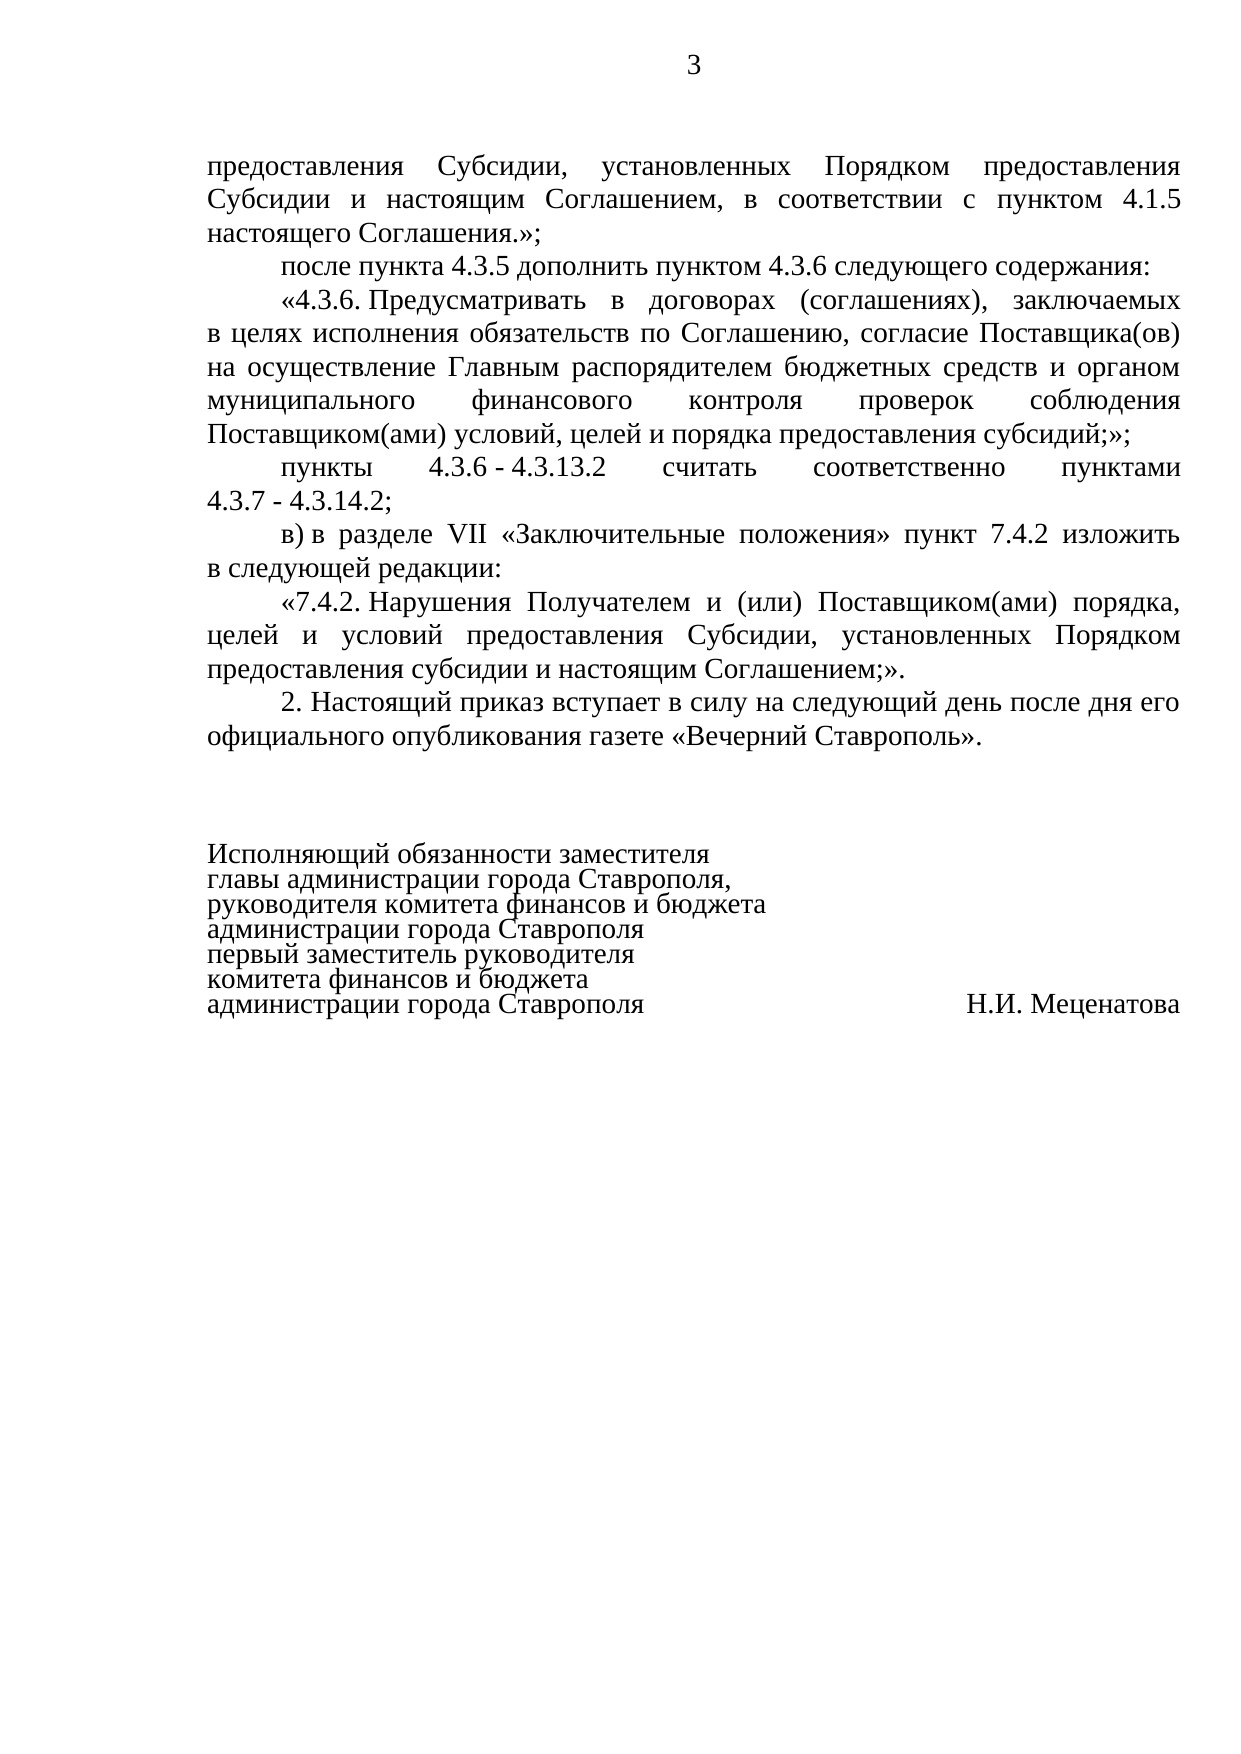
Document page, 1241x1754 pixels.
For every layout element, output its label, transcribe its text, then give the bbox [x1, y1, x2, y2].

text комитета финансов и бюджета [207, 968, 336, 993]
text в) в разделе VII «Заключительные положения» пункт 7.4.2 изложить в следующей редакции: [207, 517, 1181, 584]
text 2. Настоящий приказ вступает в силу на следующий день после дня его официального опубликования газете «Вечерний Ставрополь». [207, 684, 1181, 751]
text администрации города Ставрополя Н.И. Меценатова [207, 993, 1181, 1018]
text первый заместитель руководителя [207, 943, 1181, 968]
text администрации города Ставрополя [207, 918, 1181, 943]
text руководителя комитета финансов и бюджета [517, 893, 1181, 918]
text «4.3.6. Предусматривать в договорах (соглашениях), заключаемых в целях исполнения обязательств по Соглашению, согласие Поставщика(ов) на осуществление Главным распорядителем бюджетных средств и органом муниципального финансового контроля проверок соблюдения Поставщиком(ами) условий, целей и порядка предоставления субсидий;»; [207, 282, 1181, 449]
text «7.4.2. Нарушения Получателем и (или) Поставщиком(ами) порядка, целей и условий предоставления Субсидии, установленных Порядком предоставления субсидии и настоящим Соглашением;». [207, 584, 1181, 684]
text пункты 4.3.6 - 4.3.13.2 считать соответственно пунктами 4.3.7 - 4.3.14.2; [207, 449, 1181, 517]
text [207, 148, 1181, 248]
text Исполняющий обязанности заместителя [207, 843, 1181, 868]
text после пункта 4.3.5 дополнить пунктом 4.3.6 следующего содержания: [207, 248, 1181, 282]
text руководителя комитета финансов и бюджета [207, 893, 514, 918]
text главы администрации города Ставрополя, [207, 868, 1181, 893]
text комитета финансов и бюджета [339, 968, 1181, 993]
